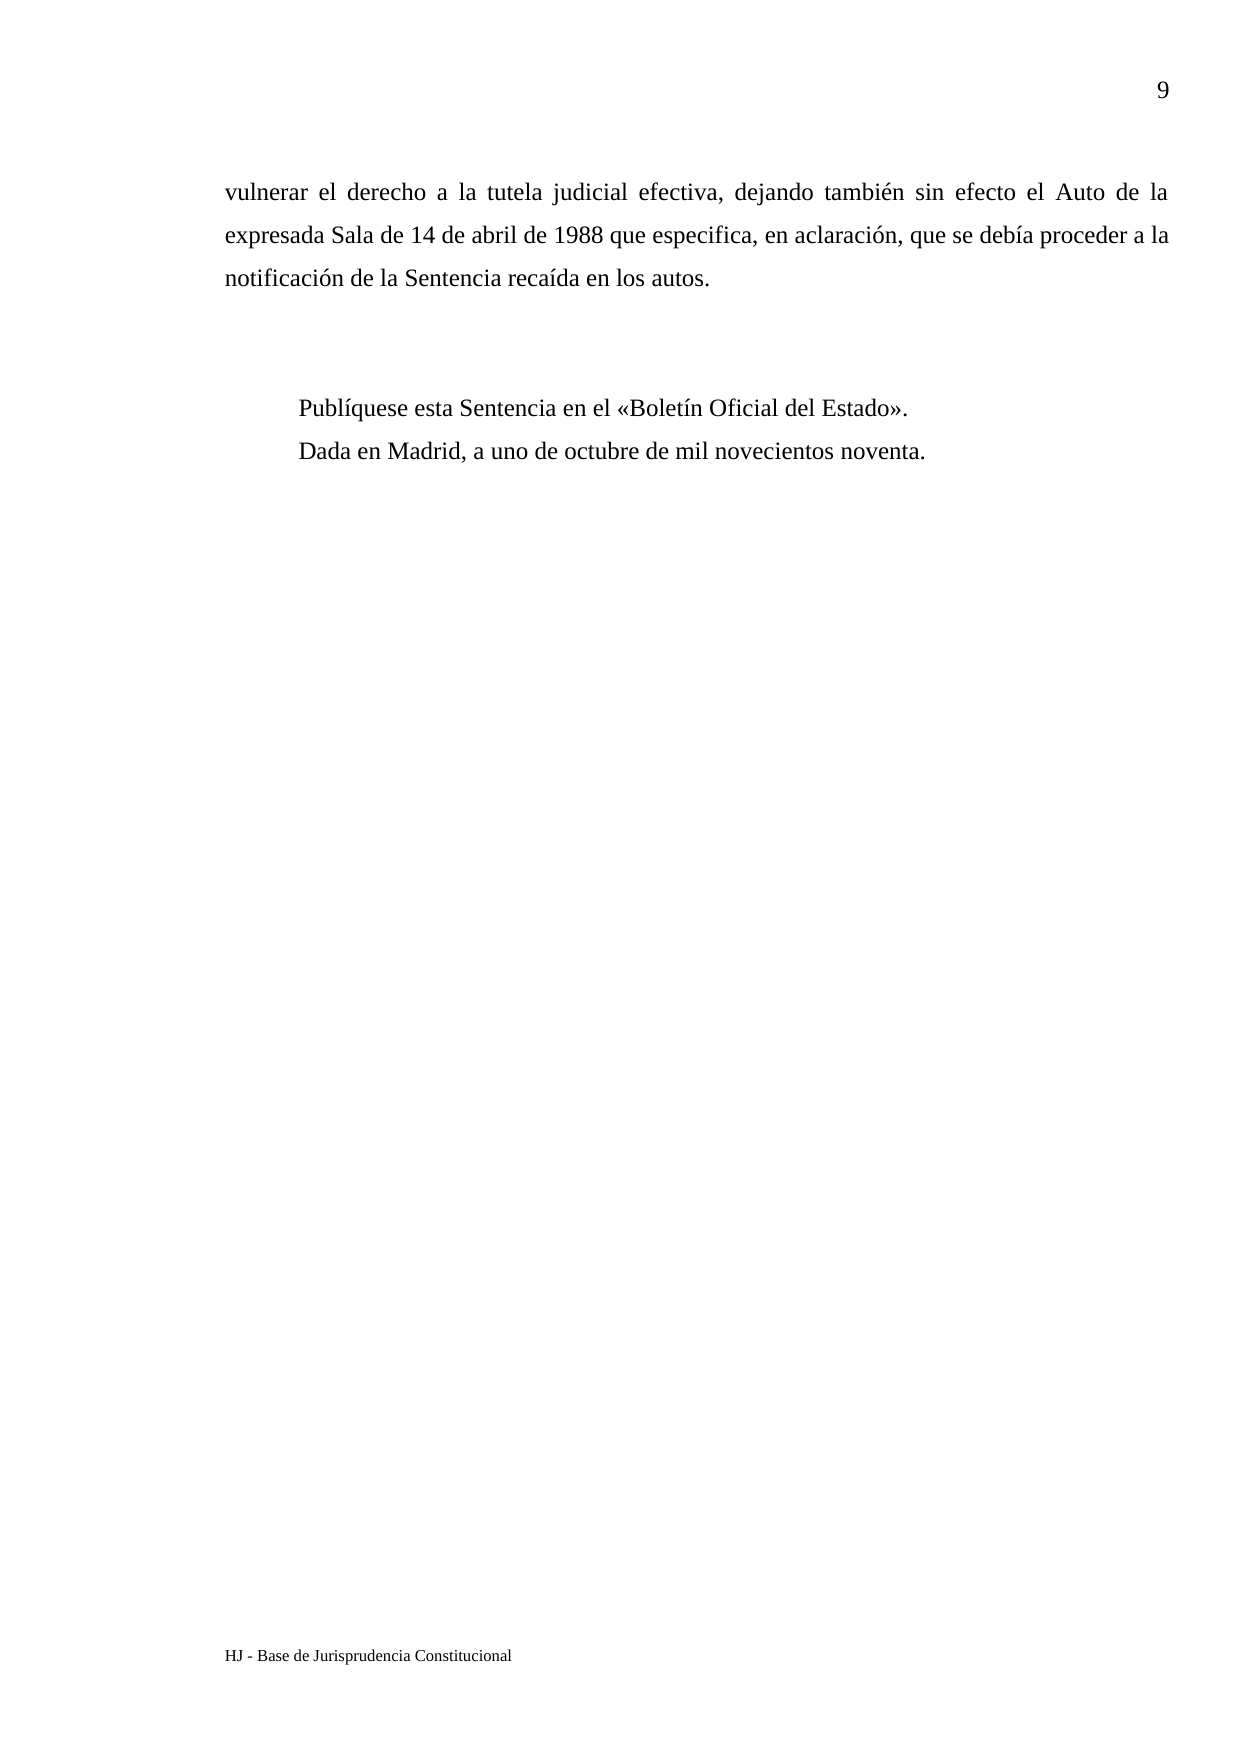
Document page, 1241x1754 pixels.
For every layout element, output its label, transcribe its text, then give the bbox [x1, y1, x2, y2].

text Dada en Madrid, a uno de octubre de mil novecientos noventa. [224, 436, 1169, 465]
text Publíquese esta Sentencia en el «Boletín Oficial del Estado». [224, 393, 1169, 422]
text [224, 177, 1169, 292]
